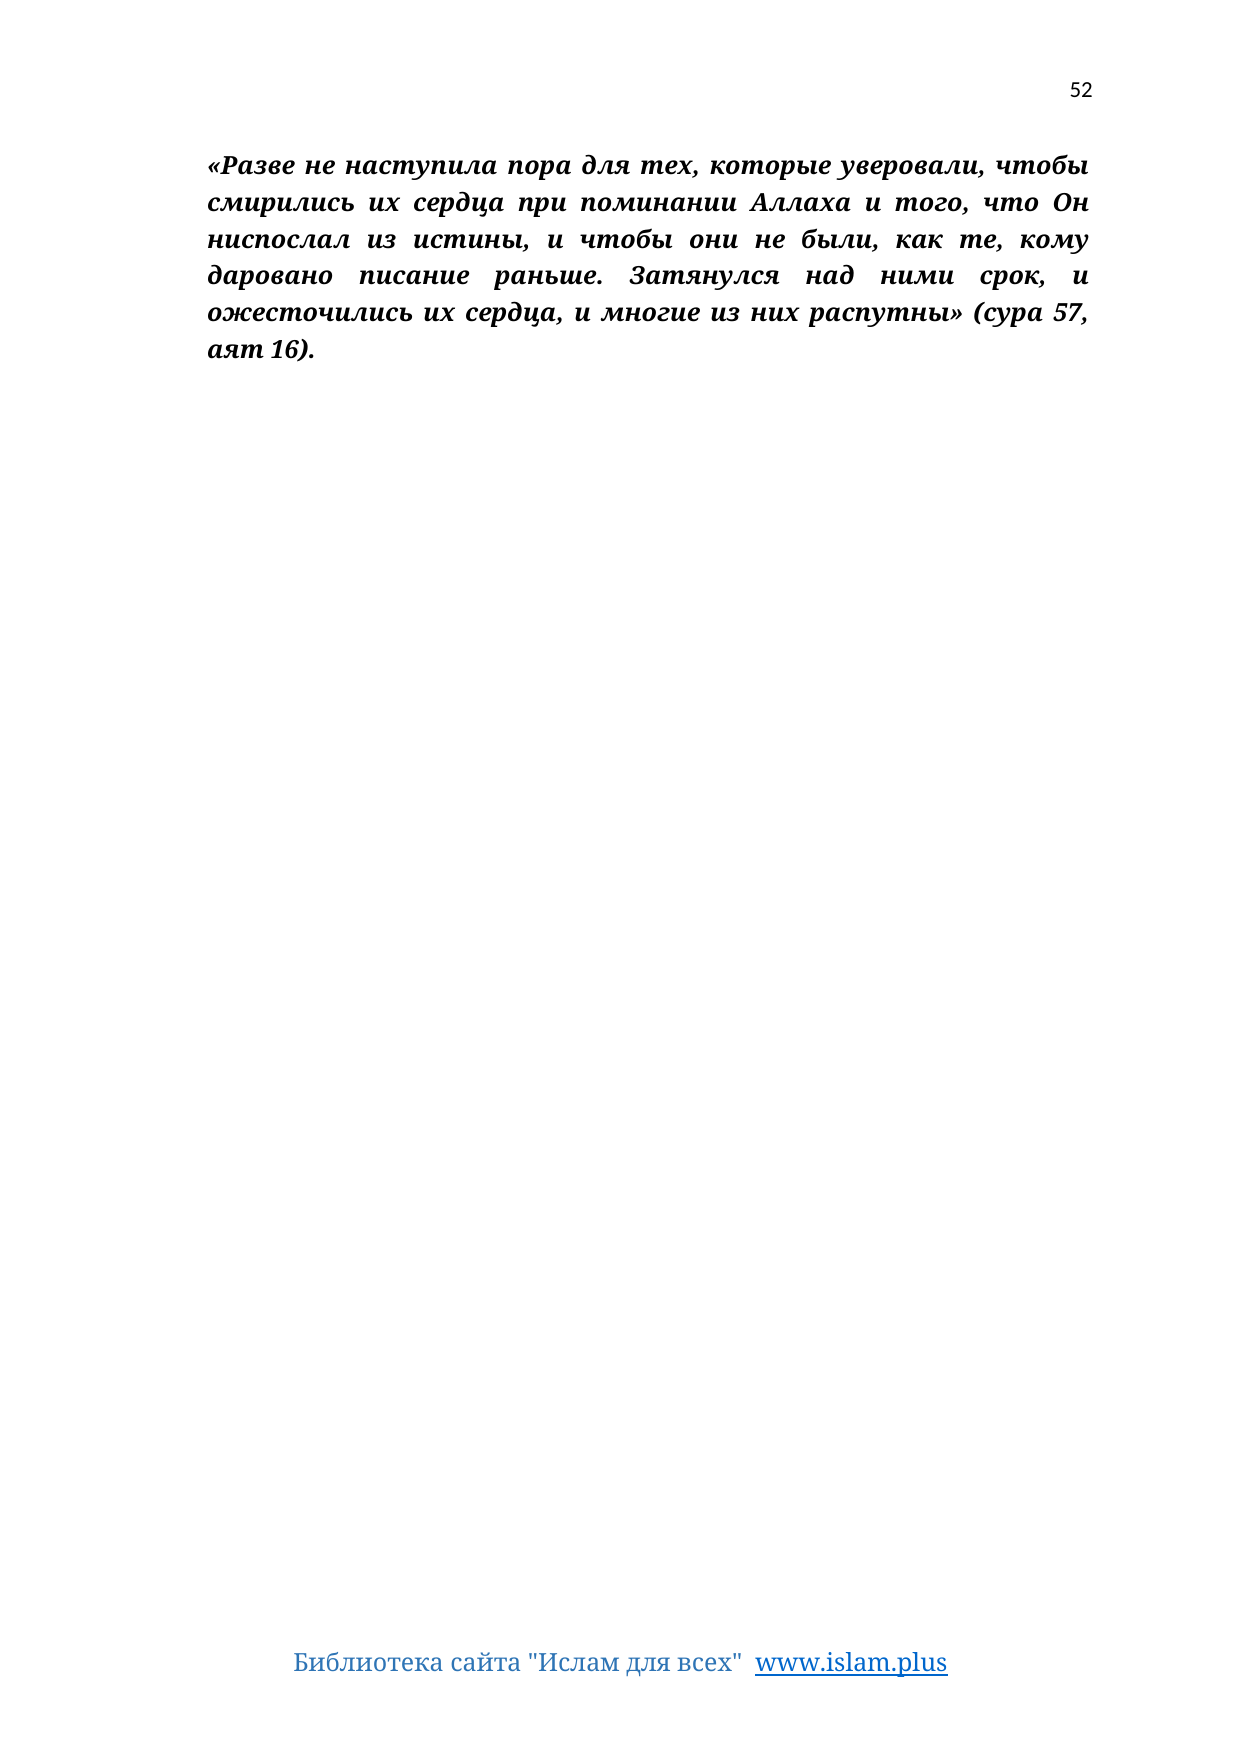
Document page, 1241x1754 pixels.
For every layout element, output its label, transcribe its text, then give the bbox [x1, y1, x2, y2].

text «Разве не наступила пора для тех, которые уверовали, чтобы смирились их сердца при поминании Аллаха и того, что Он ниспослал из истины, и чтобы они не были, как те, кому даровано писание раньше. Затянулся над ними срок, и ожесточились их сердца, и многие из них распутны» (сура 57, аят 16). [207, 148, 1092, 366]
